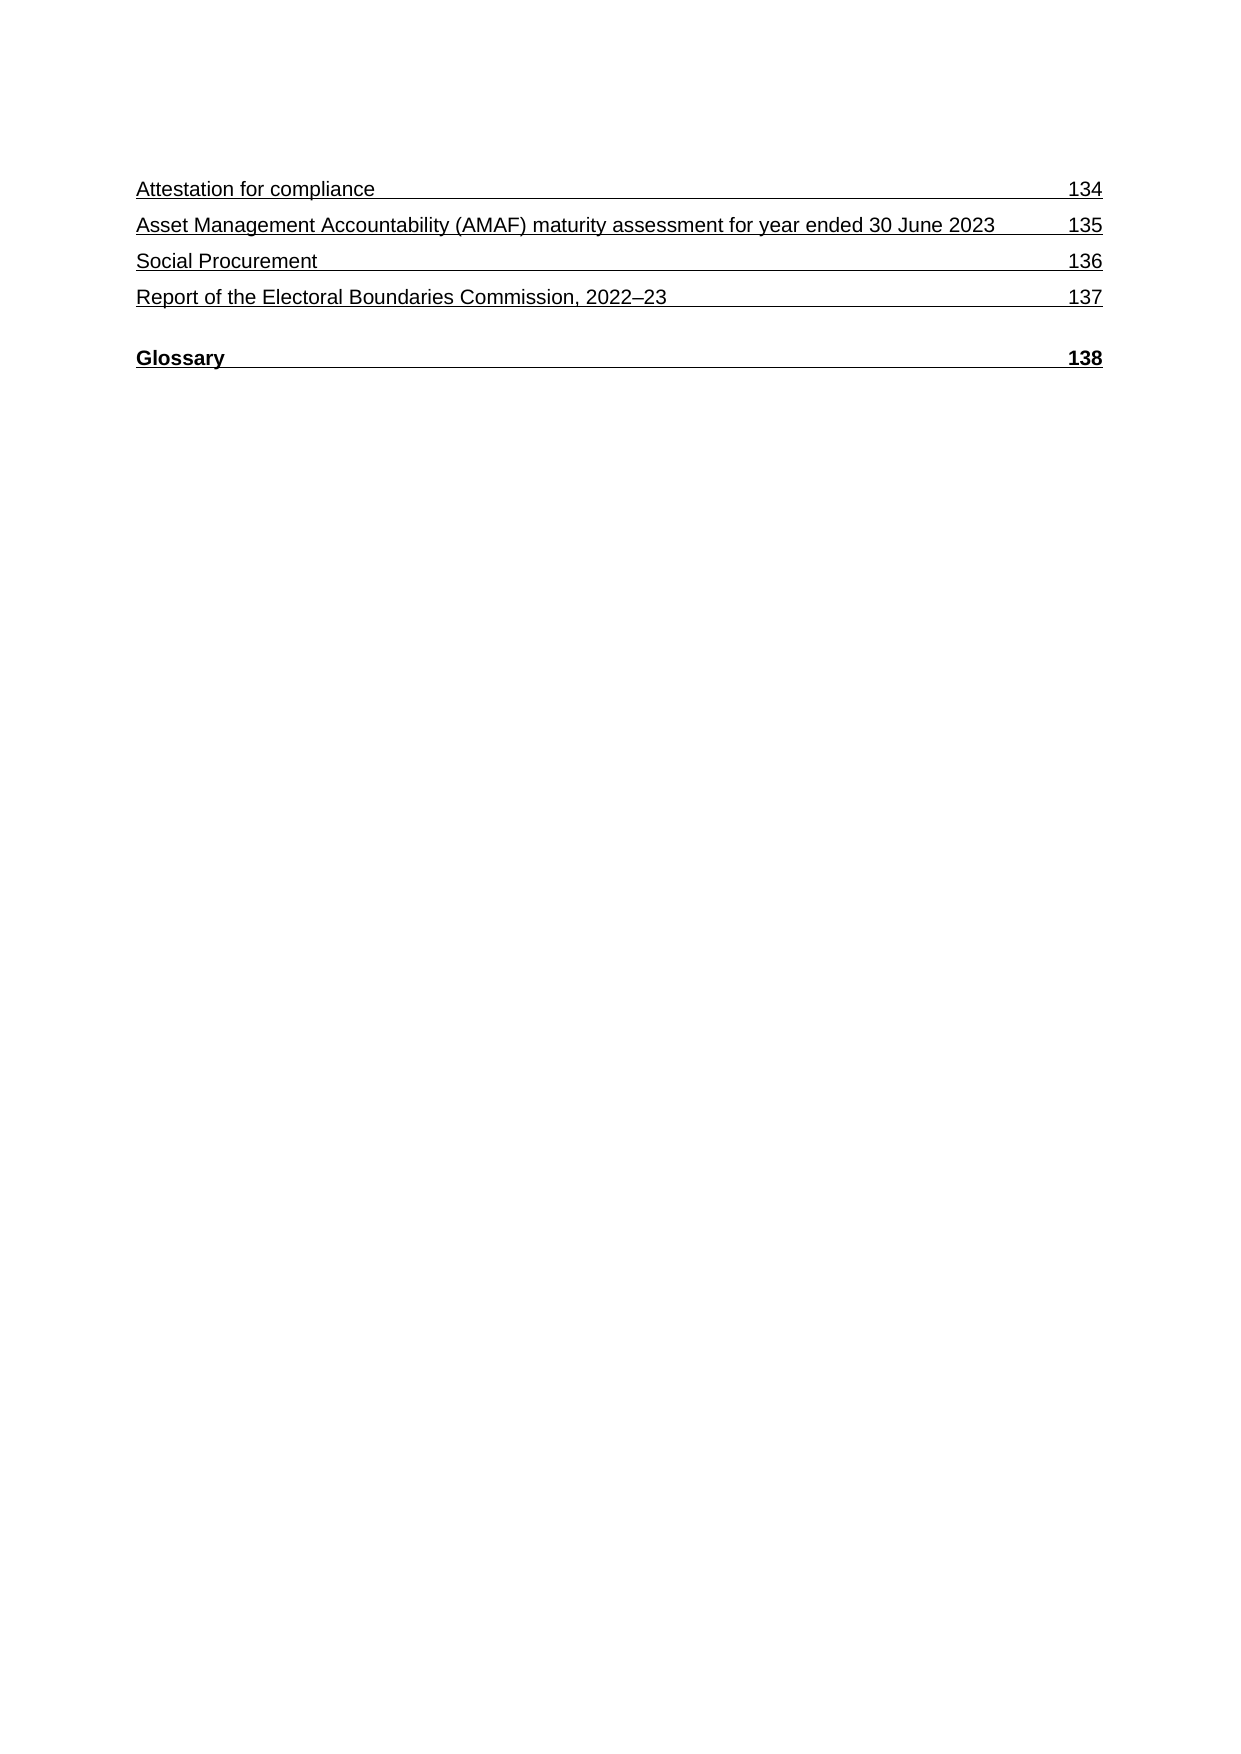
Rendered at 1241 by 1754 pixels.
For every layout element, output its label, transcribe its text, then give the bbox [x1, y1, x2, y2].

text Report of the Electoral Boundaries Commission, 2022–23 137 [136, 285, 1104, 309]
text Asset Management Accountability (AMAF) maturity assessment for year ended 30 June 2023 135 [136, 213, 1104, 237]
text Social Procurement 136 [136, 249, 1104, 273]
text Glossary 138 [136, 346, 1104, 370]
text Attestation for compliance 134 [136, 177, 1104, 201]
